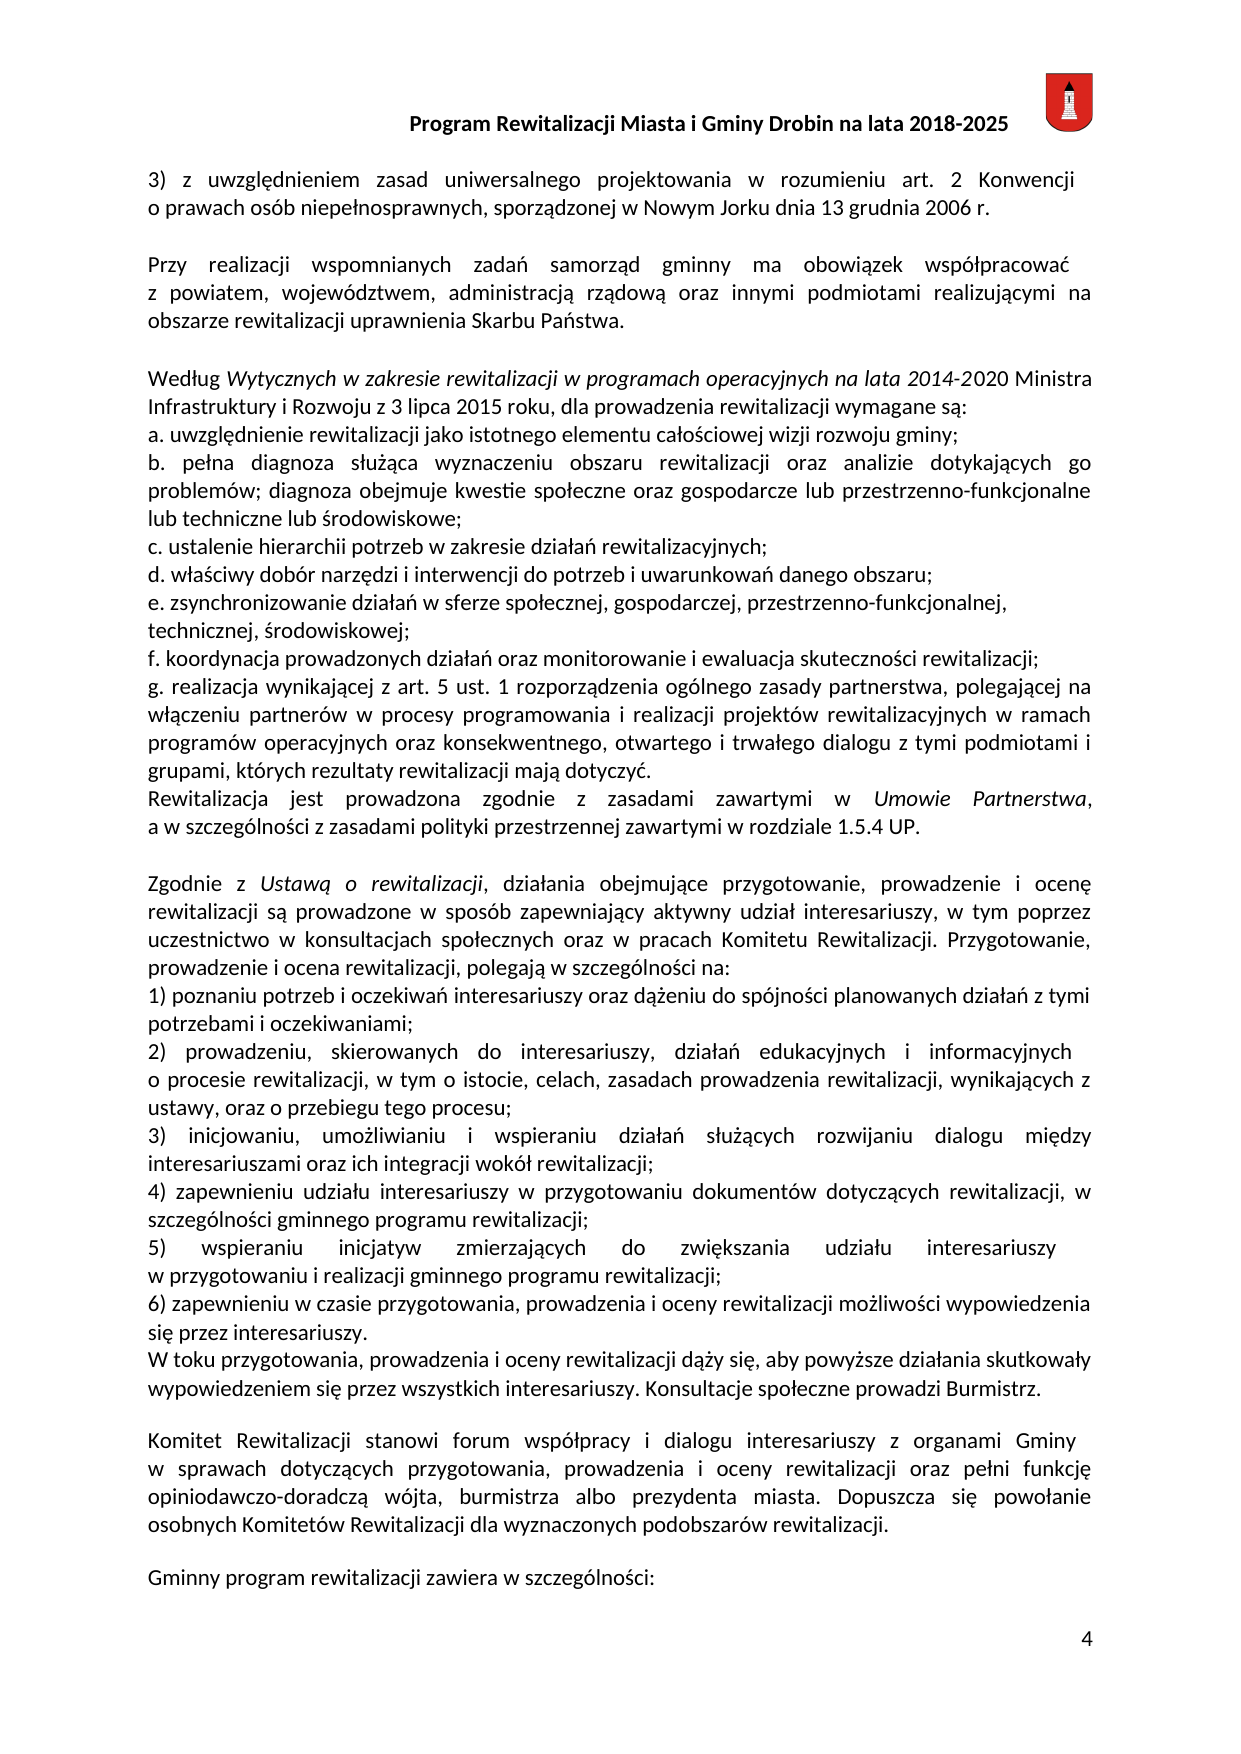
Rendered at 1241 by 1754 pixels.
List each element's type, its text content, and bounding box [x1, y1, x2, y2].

text Komitet Rewitalizacji stanowi forum współpracy i dialogu interesariuszy z organami Gminy w sprawach dotyczących przygotowania, prowadzenia i oceny rewitalizacji oraz pełni funkcję opiniodawczo-doradczą wójta, burmistrza albo prezydenta miasta. Dopuszcza się powołanie osobnych Komitetów Rewitalizacji dla wyznaczonych podobszarów rewitalizacji. [148, 1426, 1093, 1538]
picture [1045, 73, 1093, 132]
text W toku przygotowania, prowadzenia i oceny rewitalizacji dąży się, aby powyższe działania skutkowały wypowiedzeniem się przez wszystkich interesariuszy. Konsultacje społeczne prowadzi Burmistrz. [148, 1346, 1093, 1402]
text a. uwzględnienie rewitalizacji jako istotnego elementu całościowej wizji rozwoju gminy; [148, 420, 1093, 448]
text Zgodnie z Ustawą o rewitalizacji, działania obejmujące przygotowanie, prowadzenie i ocenę rewitalizacji są prowadzone w sposób zapewniający aktywny udział interesariuszy, w tym poprzez uczestnictwo w konsultacjach społecznych oraz w pracach Komitetu Rewitalizacji. Przygotowanie, prowadzenie i ocena rewitalizacji, polegają w szczególności na: [148, 869, 1093, 981]
text 5) wspieraniu inicjatyw zmierzających do zwiększania udziału interesariuszy w przygotowaniu i realizacji gminnego programu rewitalizacji; [148, 1233, 1093, 1289]
text c. ustalenie hierarchii potrzeb w zakresie działań rewitalizacyjnych; [148, 532, 1093, 560]
text 3) inicjowaniu, umożliwianiu i wspieraniu działań służących rozwijaniu dialogu między interesariuszami oraz ich integracji wokół rewitalizacji; [148, 1121, 1093, 1177]
text 3) z uwzględnieniem zasad uniwersalnego projektowania w rozumieniu art. 2 Konwencji o prawach osób niepełnosprawnych, sporządzonej w Nowym Jorku dnia 13 grudnia 2006 r. [148, 165, 1093, 221]
text f. koordynacja prowadzonych działań oraz monitorowanie i ewaluacja skuteczności rewitalizacji; [148, 644, 1093, 672]
text technicznej, środowiskowej; [148, 616, 1093, 644]
text 6) zapewnieniu w czasie przygotowania, prowadzenia i oceny rewitalizacji możliwości wypowiedzenia się przez interesariuszy. [148, 1289, 1093, 1346]
text 4) zapewnieniu udziału interesariuszy w przygotowaniu dokumentów dotyczących rewitalizacji, w szczególności gminnego programu rewitalizacji; [148, 1177, 1093, 1233]
text d. właściwy dobór narzędzi i interwencji do potrzeb i uwarunkowań danego obszaru; [148, 560, 1093, 588]
text 1) poznaniu potrzeb i oczekiwań interesariuszy oraz dążeniu do spójności planowanych działań z tymi potrzebami i oczekiwaniami; [148, 981, 1093, 1037]
text e. zsynchronizowanie działań w sferze społecznej, gospodarczej, przestrzenno-funkcjonalnej, [148, 588, 1093, 616]
text b. pełna diagnoza służąca wyznaczeniu obszaru rewitalizacji oraz analizie dotykających go problemów; diagnoza obejmuje kwestie społeczne oraz gospodarcze lub przestrzenno-funkcjonalne lub techniczne lub środowiskowe; [148, 448, 1093, 532]
text 2) prowadzeniu, skierowanych do interesariuszy, działań edukacyjnych i informacyjnych o procesie rewitalizacji, w tym o istocie, celach, zasadach prowadzenia rewitalizacji, wynikających z ustawy, oraz o przebiegu tego procesu; [148, 1037, 1093, 1121]
text Według Wytycznych w zakresie rewitalizacji w programach operacyjnych na lata 2014-2020 Ministra Infrastruktury i Rozwoju z 3 lipca 2015 roku, dla prowadzenia rewitalizacji wymagane są: [148, 364, 1093, 420]
text Gminny program rewitalizacji zawiera w szczególności: [148, 1563, 1093, 1591]
text Przy realizacji wspomnianych zadań samorząd gminny ma obowiązek współpracować z powiatem, województwem, administracją rządową oraz innymi podmiotami realizującymi na obszarze rewitalizacji uprawnienia Skarbu Państwa. [148, 251, 1093, 334]
text Rewitalizacja jest prowadzona zgodnie z zasadami zawartymi w Umowie Partnerstwa, a w szczególności z zasadami polityki przestrzennej zawartymi w rozdziale 1.5.4 UP. [148, 784, 1093, 840]
text g. realizacja wynikającej z art. 5 ust. 1 rozporządzenia ogólnego zasady partnerstwa, polegającej na włączeniu partnerów w procesy programowania i realizacji projektów rewitalizacyjnych w ramach programów operacyjnych oraz konsekwentnego, otwartego i trwałego dialogu z tymi podmiotami i grupami, których rezultaty rewitalizacji mają dotyczyć. [148, 672, 1093, 784]
